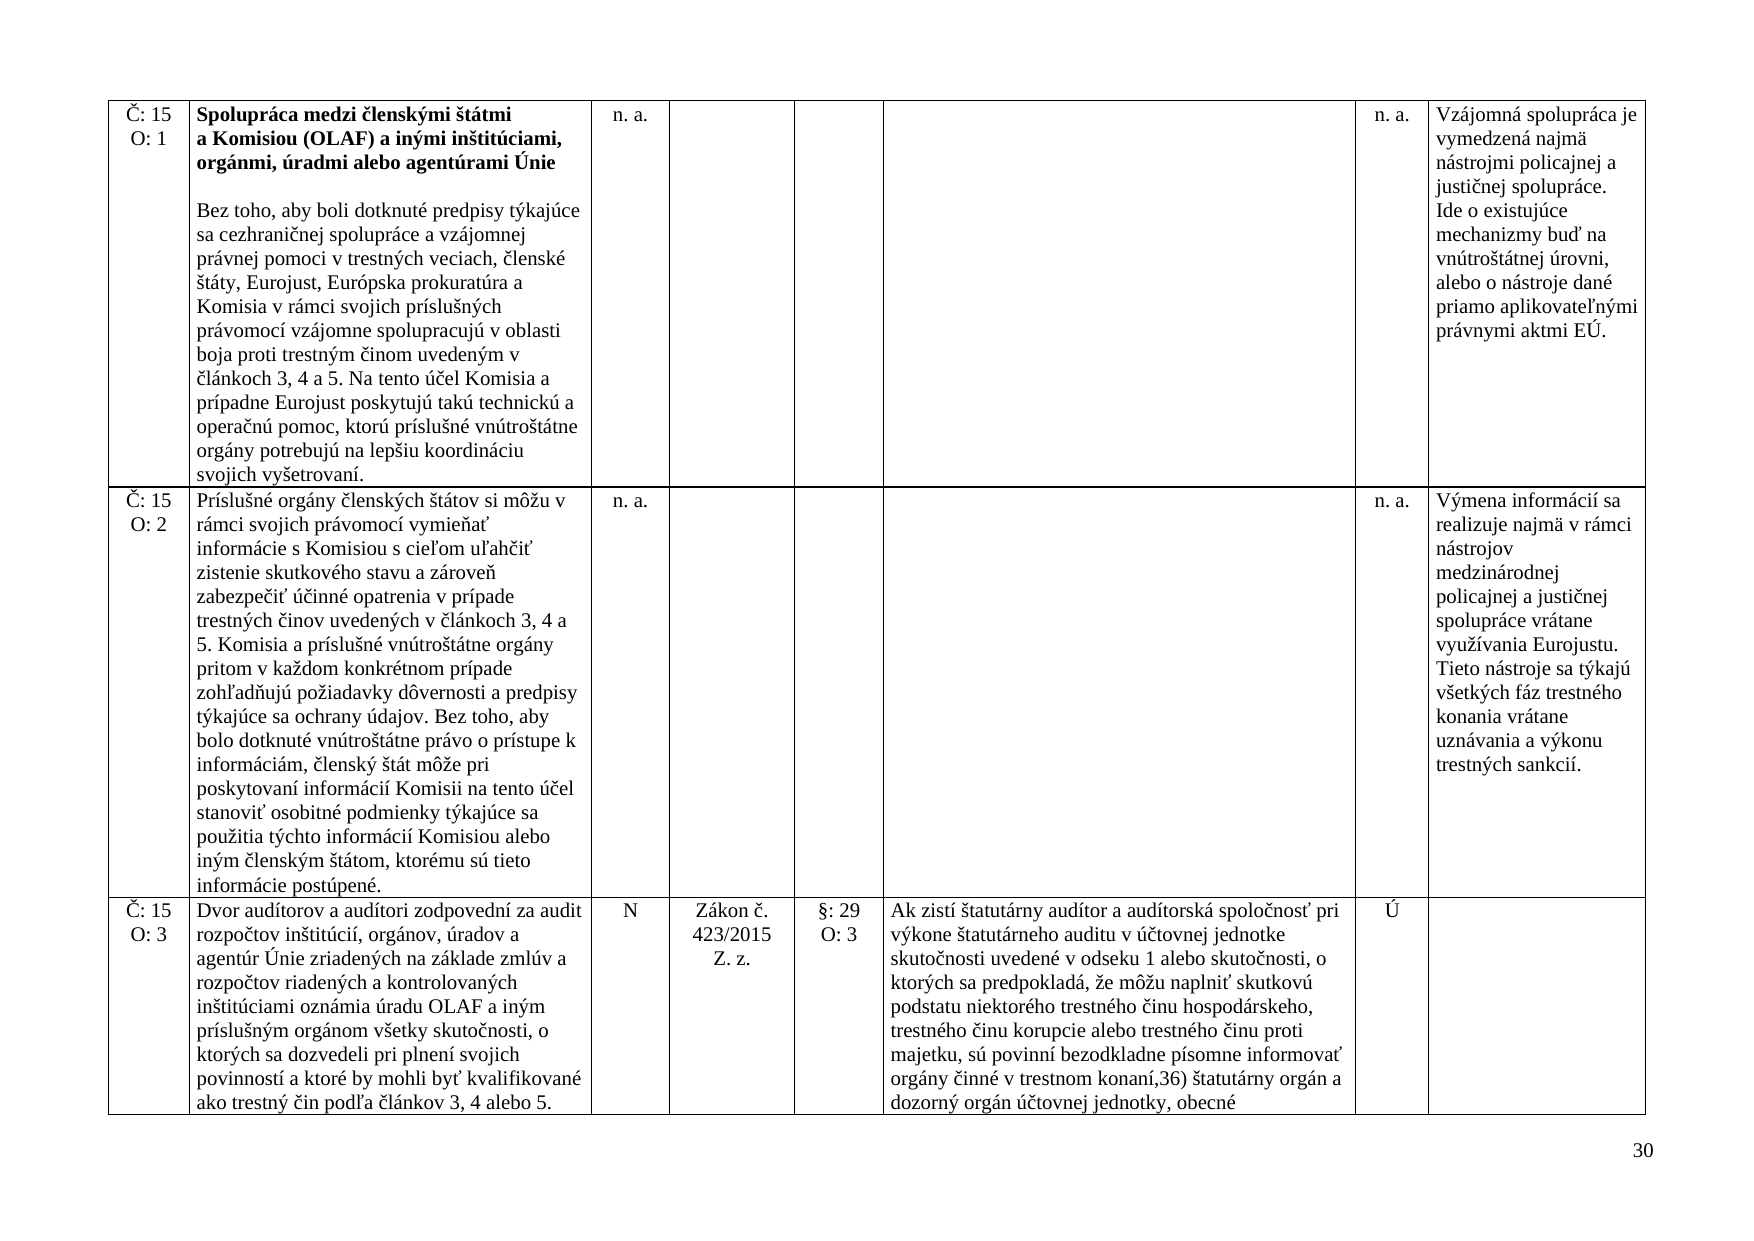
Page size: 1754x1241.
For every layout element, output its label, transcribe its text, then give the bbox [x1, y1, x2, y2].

table_cell [795, 101, 883, 486]
table_cell Ú [1356, 898, 1428, 1114]
table_cell n. a. [1356, 488, 1428, 897]
table_cell Príslušné orgány členských štátov si môžu v rámci svojich právomocí vymieňať informácie s Komisiou s cieľom uľahčiť zistenie skutkového stavu a zároveň zabezpečiť účinné opatrenia v prípade trestných činov uvedených v článkoch 3, 4 a 5. Komisia a príslušné vnútroštátne orgány pritom v každom konkrétnom prípade zohľadňujú požiadavky dôvernosti a predpisy týkajúce sa ochrany údajov. Bez toho, aby bolo dotknuté vnútroštátne právo o prístupe k informáciám, členský štát môže pri poskytovaní informácií Komisii na tento účel stanoviť osobitné podmienky týkajúce sa použitia týchto informácií Komisiou alebo iným členským štátom, ktorému sú tieto informácie postúpené. [190, 488, 591, 897]
table_cell [884, 488, 1355, 897]
table_cell [670, 101, 794, 486]
table_cell [884, 101, 1355, 486]
table_cell Výmena informácií sa realizuje najmä v rámci nástrojov medzinárodnej policajnej a justičnej spolupráce vrátane využívania Eurojustu. Tieto nástroje sa týkajú všetkých fáz trestného konania vrátane uznávania a výkonu trestných sankcií. [1429, 488, 1645, 897]
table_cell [190, 898, 591, 1114]
table_cell n. a. [592, 101, 669, 486]
table_cell Spolupráca medzi členskými štátmi a Komisiou (OLAF) a inými inštitúciami, orgánmi, úradmi alebo agentúrami Únie Bez toho, aby boli dotknuté predpisy týkajúce sa cezhraničnej spolupráce a vzájomnej právnej pomoci v trestných veciach, členské štáty, Eurojust, Európska prokuratúra a Komisia v rámci svojich príslušných právomocí vzájomne spolupracujú v oblasti boja proti trestným činom uvedeným v článkoch 3, 4 a 5. Na tento účel Komisia a prípadne Eurojust poskytujú takú technickú a operačnú pomoc, ktorú príslušné vnútroštátne orgány potrebujú na lepšiu koordináciu svojich vyšetrovaní. [190, 101, 591, 486]
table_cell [795, 898, 883, 1114]
table_cell n. a. [1356, 101, 1428, 486]
table_cell N [592, 898, 669, 1114]
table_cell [884, 898, 1355, 1114]
table_cell Č: 15 O: 1 [109, 101, 189, 486]
table_cell [1429, 898, 1645, 1114]
table_cell [795, 488, 883, 897]
table_cell Č: 15 O: 3 [109, 898, 189, 1114]
table_cell [670, 488, 794, 897]
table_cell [670, 898, 794, 1114]
table_cell Č: 15 O: 2 [109, 488, 189, 897]
table_cell Vzájomná spolupráca je vymedzená najmä nástrojmi policajnej a justičnej spolupráce. Ide o existujúce mechanizmy buď na vnútroštátnej úrovni, alebo o nástroje dané priamo aplikovateľnými právnymi aktmi EÚ. [1429, 101, 1645, 486]
table_cell n. a. [592, 488, 669, 897]
